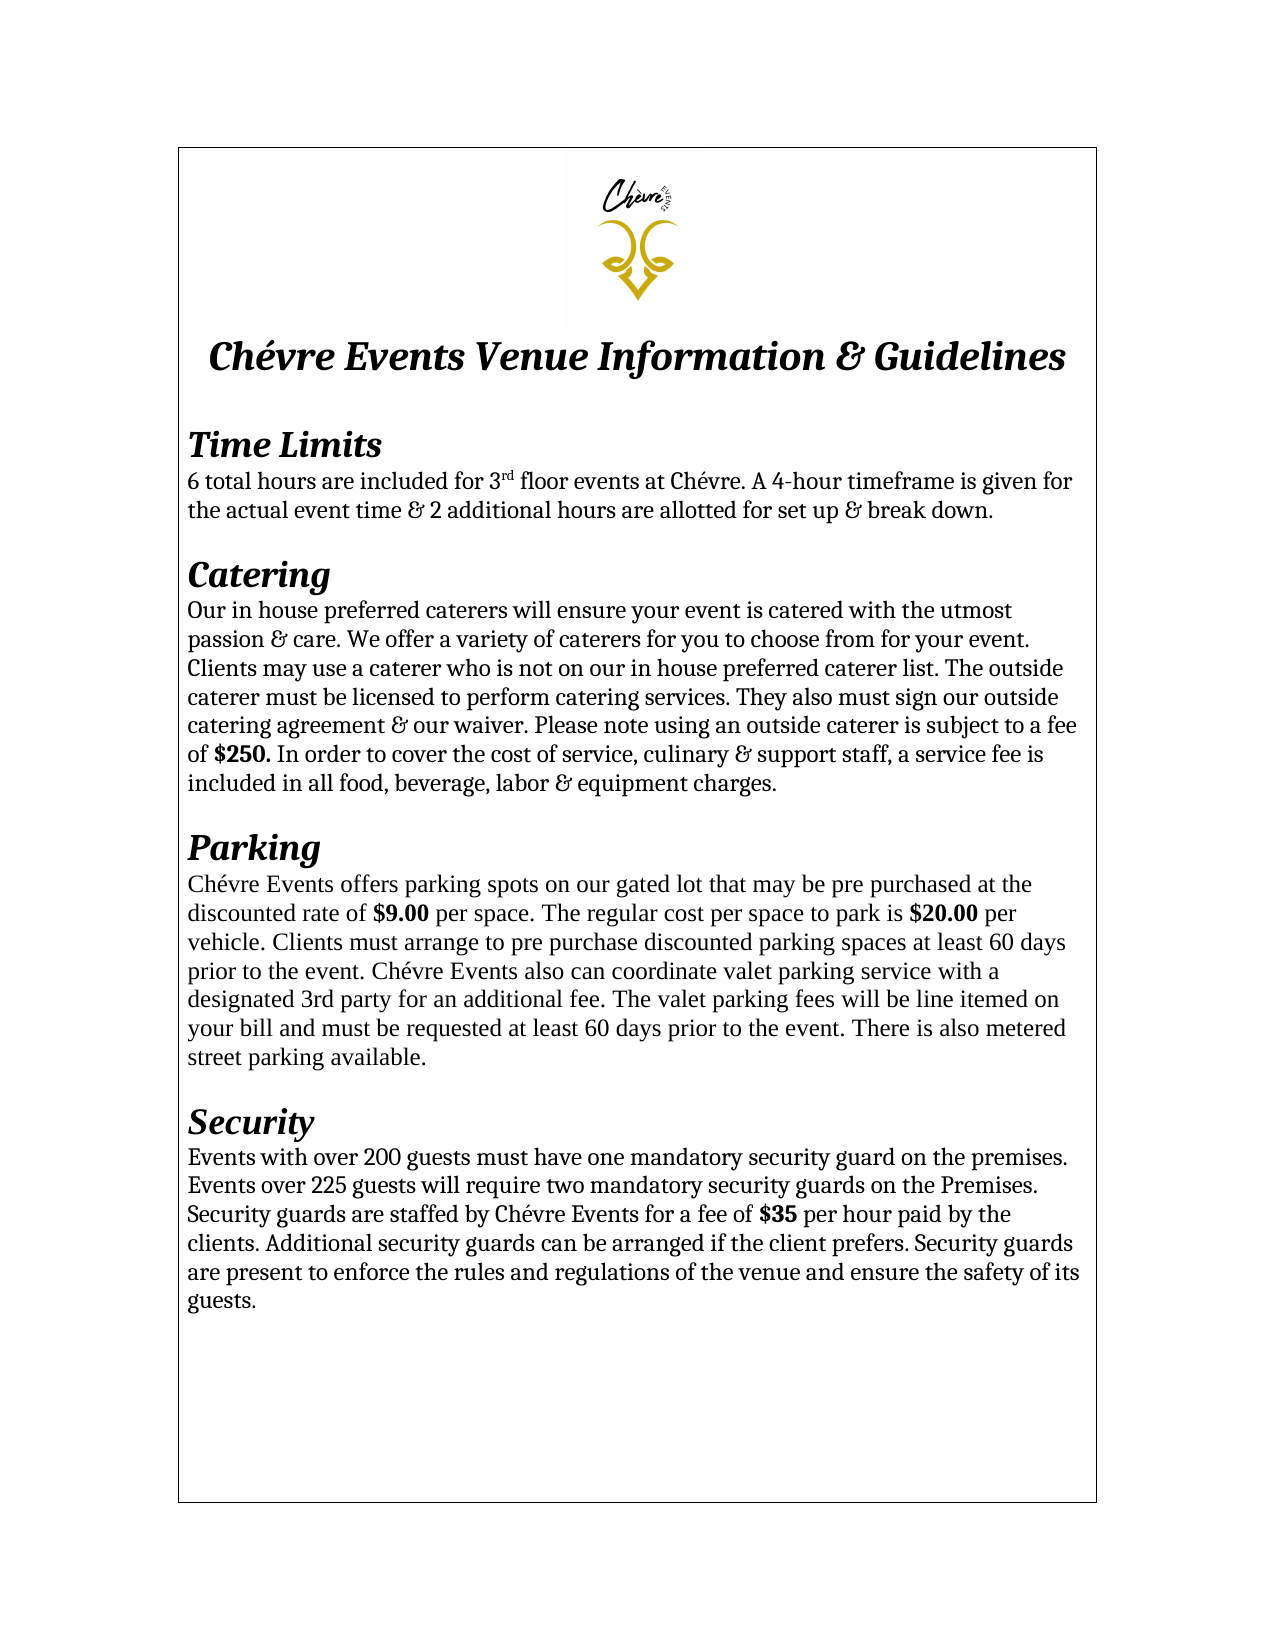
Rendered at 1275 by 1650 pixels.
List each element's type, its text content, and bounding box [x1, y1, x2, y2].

text Security [187, 1099, 1087, 1143]
text 6 total hours are included for 3rd floor events at Chévre. A 4-hour timeframe is given for the actual event time & 2 additional hours are allotted for set up & break down. [187, 467, 1087, 524]
picture [564, 150, 711, 333]
text Our in house preferred caterers will ensure your event is catered with the utmost passion & care. We offer a variety of caterers for you to choose from for your event. Clients may use a caterer who is not on our in house preferred caterer list. The outside caterer must be licensed to perform catering services. They also must sign our outside catering agreement & our waiver. Please note using an outside caterer is subject to a fee of $250. In order to cover the cost of service, culinary & support staff, a service fee is included in all food, beverage, labor & equipment charges. [187, 596, 1087, 798]
text Time Limits [187, 424, 1087, 467]
text Catering [187, 553, 1087, 596]
text Events with over 200 guests must have one mandatory security guard on the premises. Events over 225 guests will require two mandatory security guards on the Premises. Security guards are staffed by Chévre Events for a fee of $35 per hour paid by the clients. Additional security guards can be arranged if the client prefers. Security guards are present to enforce the rules and regulations of the venue and ensure the safety of its guests. [257, 1143, 1087, 1315]
text Parking [187, 826, 1087, 869]
text Chévre Events offers parking spots on our gated lot that may be pre purchased at the discounted rate of $9.00 per space. The regular cost per space to park is $20.00 per vehicle. Clients must arrange to pre purchase discounted parking spaces at least 60 days prior to the event. Chévre Events also can coordinate valet parking service with a designated 3rd party for an additional fee. The valet parking fees will be line itemed on your bill and must be requested at least 60 days prior to the event. There is also metered street parking available. [187, 869, 1087, 1071]
text Chévre Events Venue Information & Guidelines [187, 333, 1087, 381]
